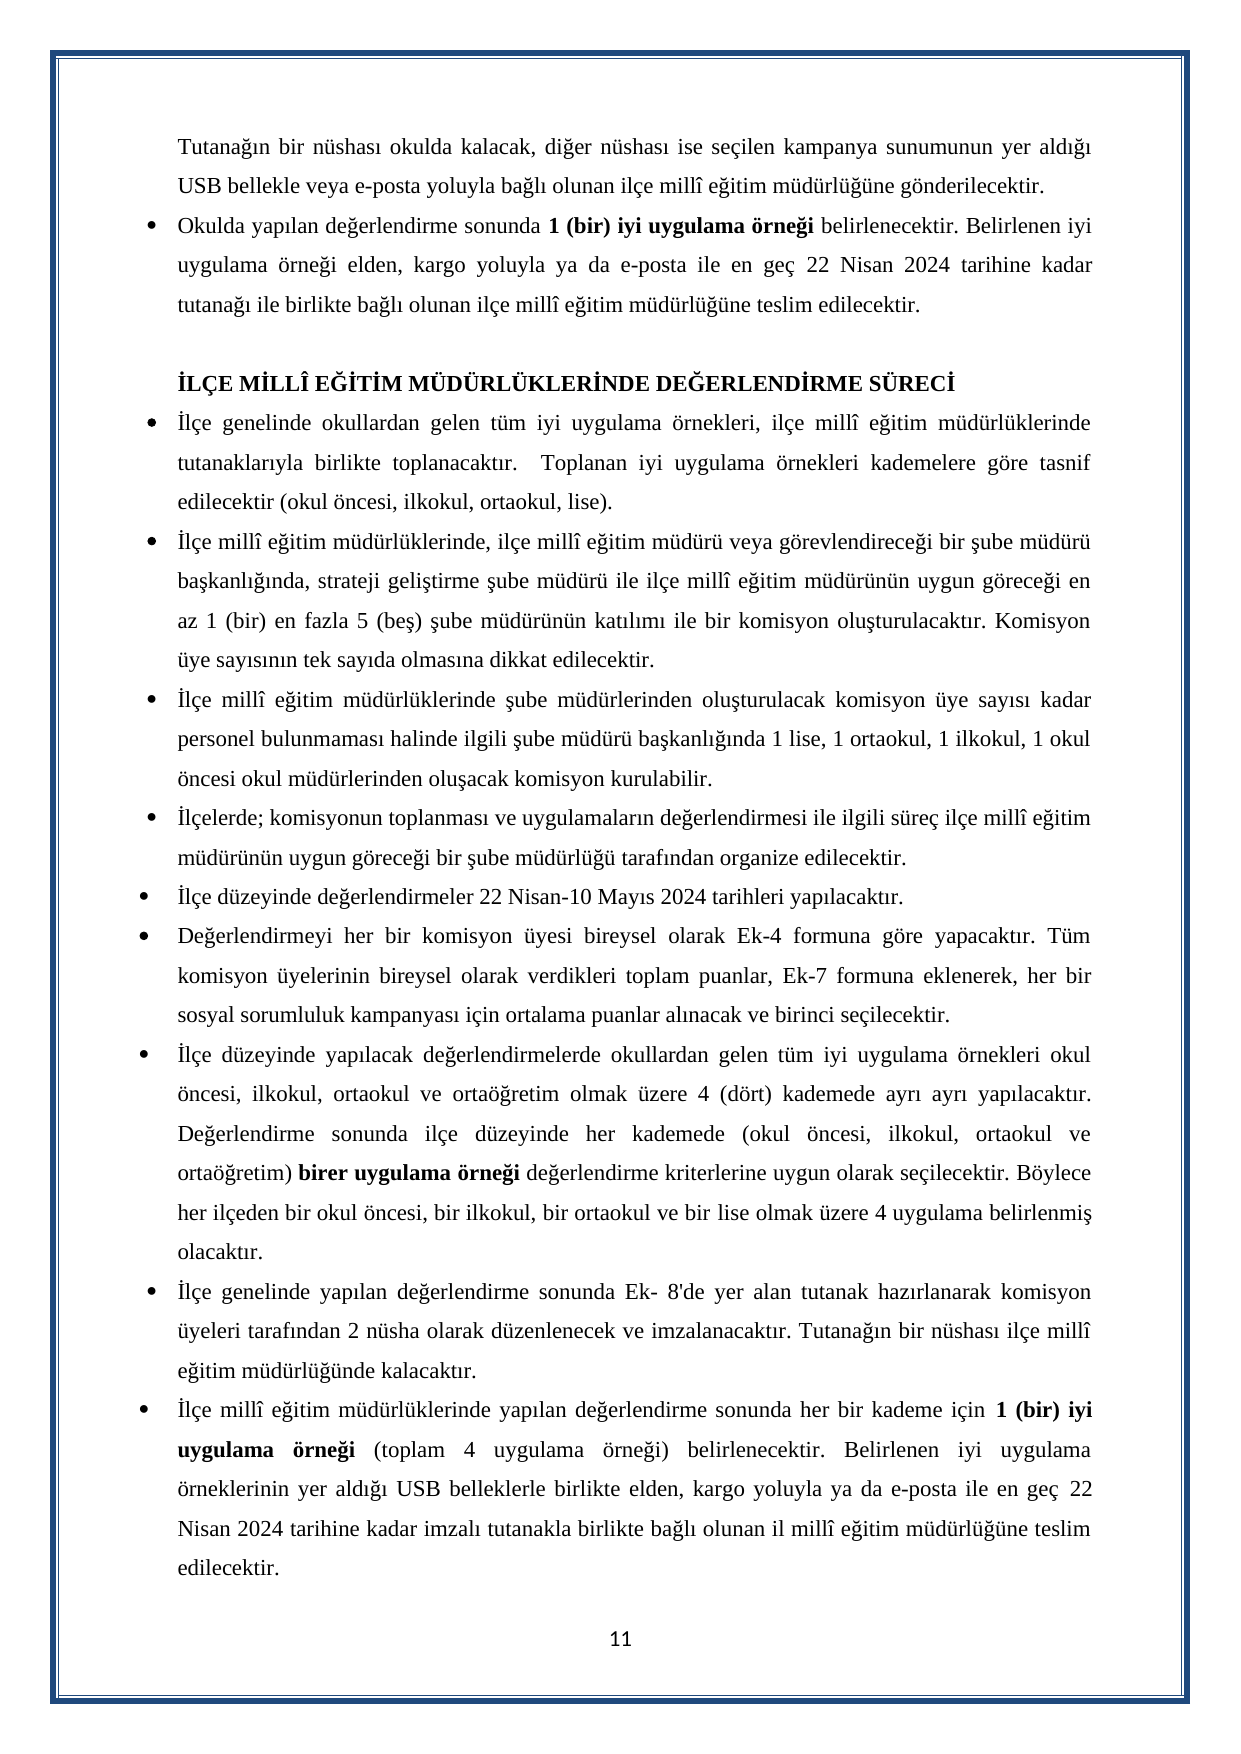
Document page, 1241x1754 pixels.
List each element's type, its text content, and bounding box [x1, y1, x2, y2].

list İlçe millî eğitim müdürlüklerinde şube müdürlerinden oluşturulacak komisyon üye sayısı kadar personel bulunmaması halinde ilgili şube müdürü başkanlığında 1 lise, 1 ortaokul, 1 ilkokul, 1 okul öncesi okul müdürlerinden oluşacak komisyon kurulabilir. [148, 686, 1092, 791]
list İlçe genelinde okullardan gelen tüm iyi uygulama örnekleri, ilçe millî eğitim müdürlüklerinde tutanaklarıyla birlikte toplanacaktır. Toplanan iyi uygulama örnekleri kademelere göre tasnif edilecektir (okul öncesi, ilkokul, ortaokul, lise). [148, 409, 1092, 514]
list İlçe genelinde yapılan değerlendirme sonunda Ek- 8'de yer alan tutanak hazırlanarak komisyon üyeleri tarafından 2 nüsha olarak düzenlenecek ve imzalanacaktır. Tutanağın bir nüshası ilçe millî eğitim müdürlüğünde kalacaktır. [148, 1278, 1092, 1383]
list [140, 133, 1092, 199]
list İlçelerde; komisyonun toplanması ve uygulamaların değerlendirmesi ile ilgili süreç ilçe millî eğitim müdürünün uygun göreceği bir şube müdürlüğü tarafından organize edilecektir. [148, 804, 1092, 870]
list İLÇE MİLLÎ EĞİTİM MÜDÜRLÜKLERİNDE DEĞERLENDİRME SÜRECİ [177, 370, 1092, 396]
list İlçe millî eğitim müdürlüklerinde yapılan değerlendirme sonunda her bir kademe için 1 (bir) iyi uygulama örneği (toplam 4 uygulama örneği) belirlenecektir. Belirlenen iyi uygulama örneklerinin yer aldığı USB belleklerle birlikte elden, kargo yoluyla ya da e-posta ile en geç 22 Nisan 2024 tarihine kadar imzalı tutanakla birlikte bağlı olunan il millî eğitim müdürlüğüne teslim edilecektir. [140, 1396, 1092, 1581]
list Değerlendirmeyi her bir komisyon üyesi bireysel olarak Ek-4 formuna göre yapacaktır. Tüm komisyon üyelerinin bireysel olarak verdikleri toplam puanlar, Ek-7 formuna eklenerek, her bir sosyal sorumluluk kampanyası için ortalama puanlar alınacak ve birinci seçilecektir. [140, 922, 1092, 1028]
list Okulda yapılan değerlendirme sonunda 1 (bir) iyi uygulama örneği belirlenecektir. Belirlenen iyi uygulama örneği elden, kargo yoluyla ya da e-posta ile en geç 22 Nisan 2024 tarihine kadar tutanağı ile birlikte bağlı olunan ilçe millî eğitim müdürlüğüne teslim edilecektir. [148, 212, 1092, 317]
list İlçe düzeyinde değerlendirmeler 22 Nisan-10 Mayıs 2024 tarihleri yapılacaktır. [140, 883, 1092, 909]
list İlçe millî eğitim müdürlüklerinde, ilçe millî eğitim müdürü veya görevlendireceği bir şube müdürü başkanlığında, strateji geliştirme şube müdürü ile ilçe millî eğitim müdürünün uygun göreceği en az 1 (bir) en fazla 5 (beş) şube müdürünün katılımı ile bir komisyon oluşturulacaktır. Komisyon üye sayısının tek sayıda olmasına dikkat edilecektir. [148, 528, 1092, 672]
list İlçe düzeyinde yapılacak değerlendirmelerde okullardan gelen tüm iyi uygulama örnekleri okul öncesi, ilkokul, ortaokul ve ortaöğretim olmak üzere 4 (dört) kademede ayrı ayrı yapılacaktır. Değerlendirme sonunda ilçe düzeyinde her kademede (okul öncesi, ilkokul, ortaokul ve ortaöğretim) birer uygulama örneği değerlendirme kriterlerine uygun olarak seçilecektir. Böylece her ilçeden bir okul öncesi, bir ilkokul, bir ortaokul ve bir lise olmak üzere 4 uygulama belirlenmiş olacaktır. [140, 1041, 1092, 1265]
